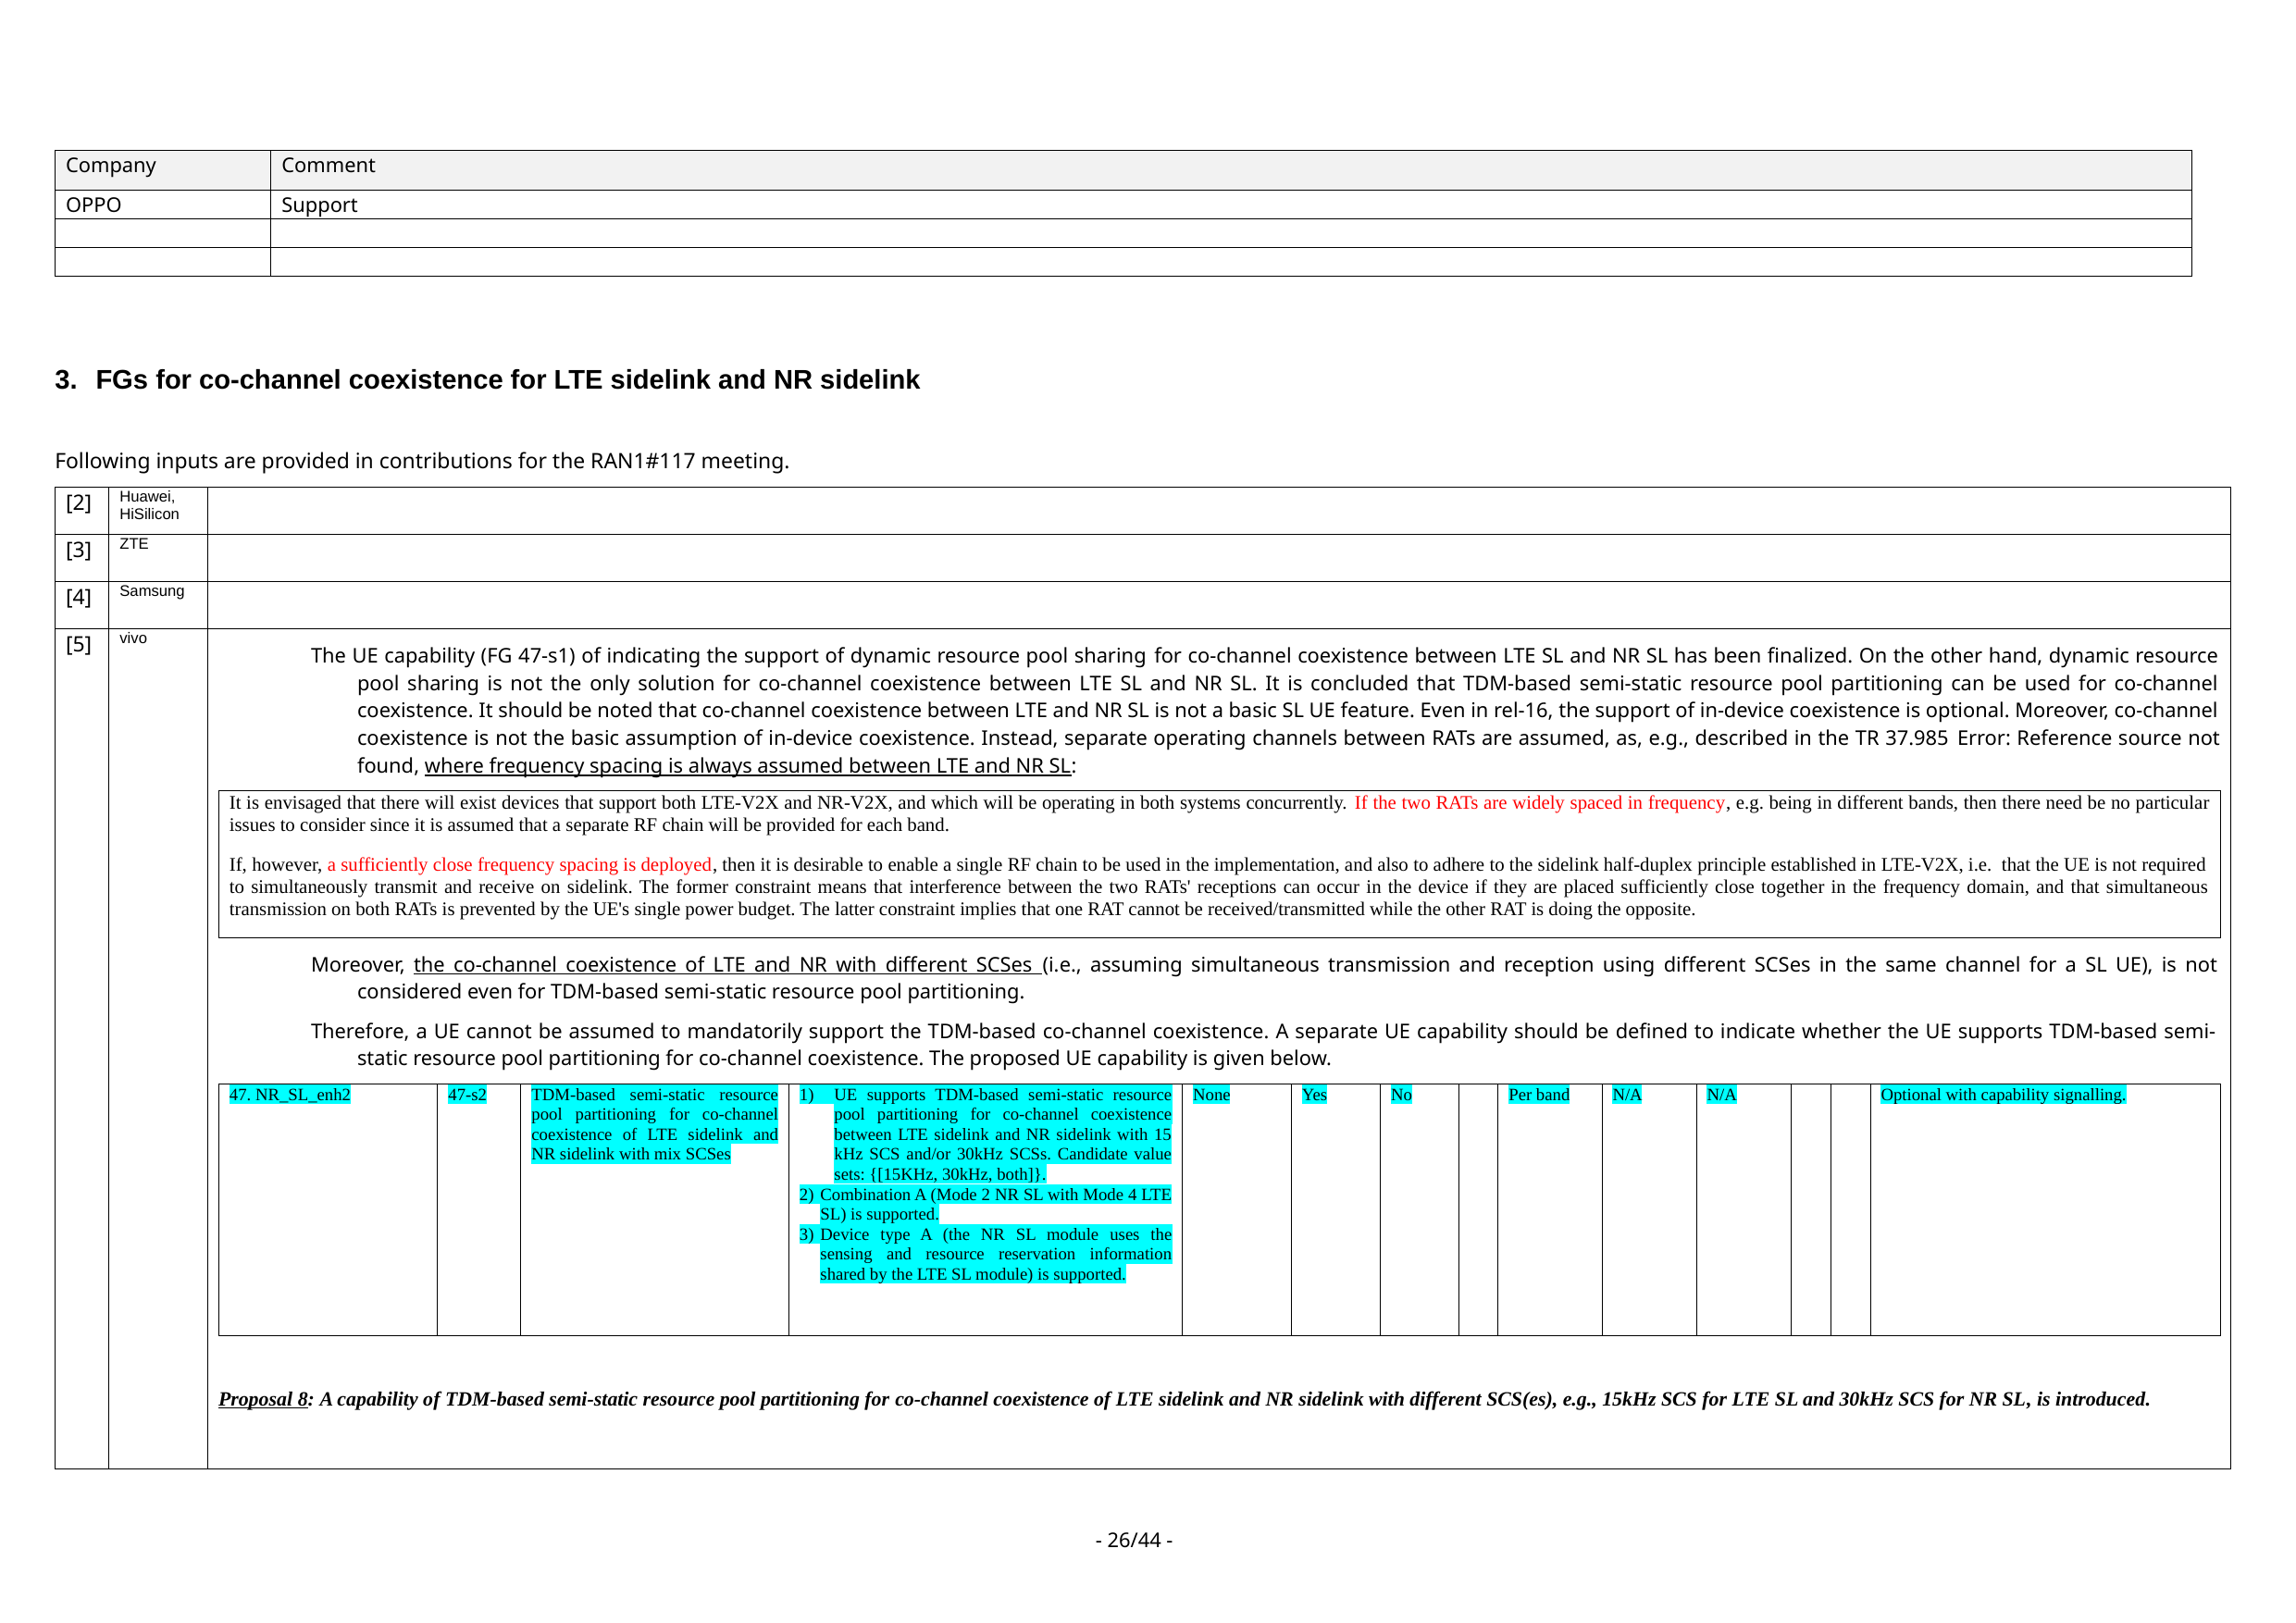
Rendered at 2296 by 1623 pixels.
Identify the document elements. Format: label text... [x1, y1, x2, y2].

table_cell [208, 582, 2230, 628]
table_cell [56, 248, 270, 276]
table_cell [4] [56, 582, 108, 628]
table_header Company [56, 151, 270, 190]
table_cell vivo [109, 629, 207, 1468]
table_cell [3] [56, 535, 108, 581]
table_header Huawei, HiSilicon [109, 488, 207, 534]
table_header Comment [271, 151, 2191, 190]
table_cell [208, 535, 2230, 581]
table_cell [271, 219, 2191, 247]
text Following inputs are provided in contributions for the RAN1#117 meeting. [55, 446, 2214, 475]
table_cell ZTE [109, 535, 207, 581]
table_cell [5] [56, 629, 108, 1468]
table_cell [56, 219, 270, 247]
table_cell The UE capability (FG 47-s1) of indicating the support of dynamic resource pool sharing for co-channel coexistence between LTE SL and NR SL has been finalized. On the other hand, dynamic resource pool sharing is not the only solution for co-channel coexistence between LTE SL and NR SL. It is concluded that TDM-based semi-static resource pool partitioning can be used for co-channel coexistence. It should be noted that co-channel coexistence between LTE and NR SL is not a basic SL UE feature. Even in rel-16, the support of in-device coexistence is optional. Moreover, co-channel coexistence is not the basic assumption of in-device coexistence. Instead, separate operating channels between RATs are assumed, as, e.g., described in the TR 37.985 [3], where frequency spacing is always assumed between LTE and NR SL: Moreover, the co-channel coexistence of LTE and NR with different SCSes (i.e., assuming simultaneous transmission and reception using different SCSes in the same channel for a SL UE), is not considered even for TDM-based semi-static resource pool partitioning. Therefore, a UE cannot be assumed to mandatorily support the TDM-based co-channel coexistence. A separate UE capability should be defined to indicate whether the UE supports TDM-based semi-static resource pool partitioning for co-channel coexistence. The proposed UE capability is given below. Proposal 6: A capability of TDM-based semi-static resource pool partitioning for co-channel coexistence of LTE sidelink and NR sidelink with different SCS(es), e.g., 15kHz SCS for LTE SL and 30kHz SCS for NR SL, is introduced. [208, 629, 2230, 1468]
table_header [2] [56, 488, 108, 534]
table_cell OPPO [56, 191, 270, 218]
table_cell [271, 248, 2191, 276]
table_header [208, 488, 2230, 534]
table_cell Support [271, 191, 2191, 218]
subtitle FGs for co-channel coexistence for LTE sidelink and NR sidelink [55, 363, 2214, 394]
table_cell Samsung [109, 582, 207, 628]
